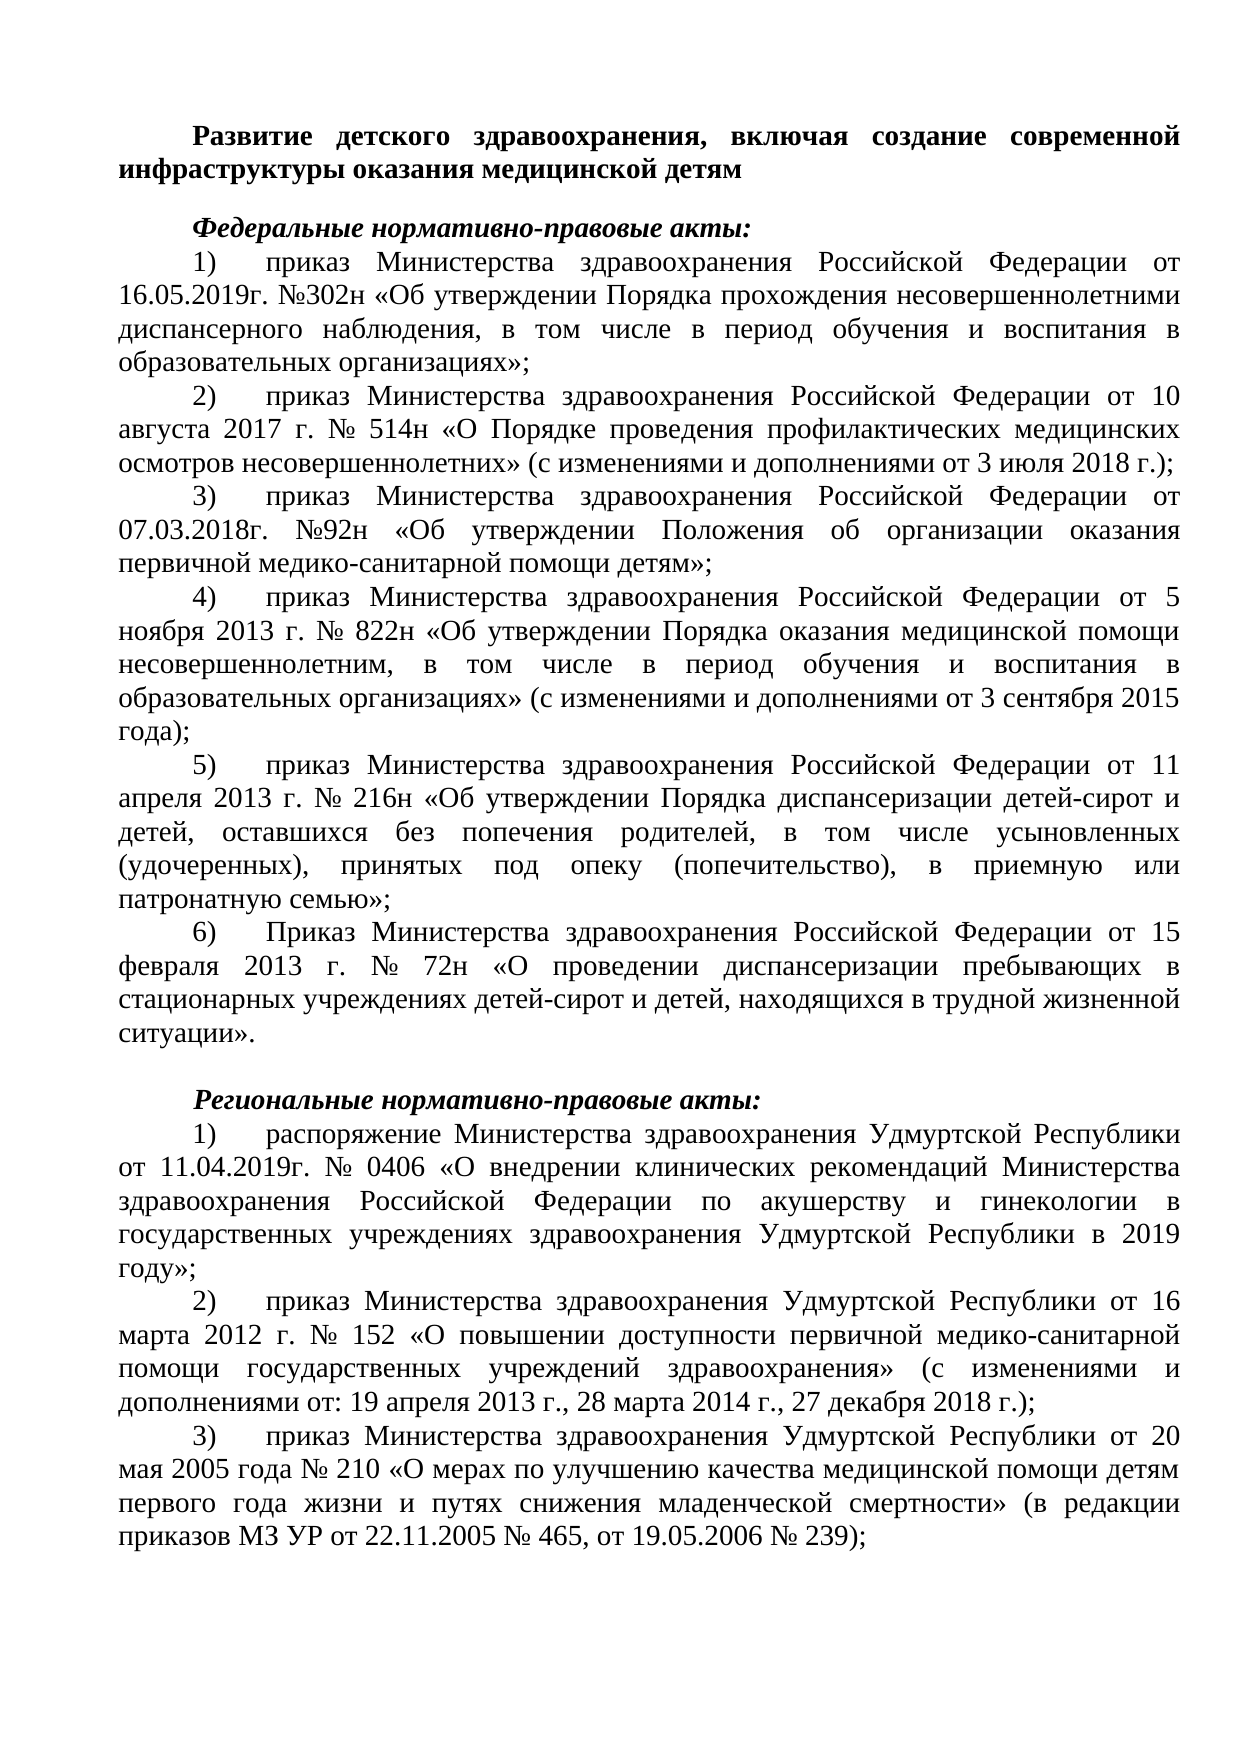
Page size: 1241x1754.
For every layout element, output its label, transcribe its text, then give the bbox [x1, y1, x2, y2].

list приказ Министерства здравоохранения Российской Федерации от 07.03.2018г. №92н «Об утверждении Положения об организации оказания первичной медико-санитарной помощи детям»; [118, 478, 1181, 579]
text Федеральные нормативно-правовые акты: [118, 210, 1181, 244]
list Развитие детского здравоохранения, включая создание современной инфраструктуры оказания медицинской детям [118, 118, 1181, 185]
list Региональные нормативно-правовые акты: [193, 1082, 1181, 1116]
list приказ Министерства здравоохранения Российской Федерации от 10 августа 2017 г. № 514н «О Порядке проведения профилактических медицинских осмотров несовершеннолетних» (с изменениями и дополнениями от 3 июля 2018 г.); [118, 378, 1181, 478]
list приказ Министерства здравоохранения Удмуртской Республики от 20 мая 2005 года № 210 «О мерах по улучшению качества медицинской помощи детям первого года жизни и путях снижения младенческой смертности» (в редакции приказов МЗ УР от 22.11.2005 № 465, от 19.05.2006 № 239); [118, 1418, 1181, 1552]
list Приказ Министерства здравоохранения Российской Федерации от 15 февраля 2013 г. № 72н «О проведении диспансеризации пребывающих в стационарных учреждениях детей-сирот и детей, находящихся в трудной жизненной ситуации». [118, 914, 1181, 1049]
list приказ Министерства здравоохранения Удмуртской Республики от 16 марта 2012 г. № 152 «О повышении доступности первичной медико-санитарной помощи государственных учреждений здравоохранения» (с изменениями и дополнениями от: 19 апреля 2013 г., 28 марта 2014 г., 27 декабря 2018 г.); [118, 1283, 1181, 1418]
list распоряжение Министерства здравоохранения Удмуртской Республики от 11.04.2019г. № 0406 «О внедрении клинических рекомендаций Министерства здравоохранения Российской Федерации по акушерству и гинекологии в государственных учреждениях здравоохранения Удмуртской Республики в 2019 году»; [118, 1116, 1181, 1283]
list приказ Министерства здравоохранения Российской Федерации от 5 ноября 2013 г. № 822н «Об утверждении Порядка оказания медицинской помощи несовершеннолетним, в том числе в период обучения и воспитания в образовательных организациях» (с изменениями и дополнениями от 3 сентября 2015 года); [118, 579, 1181, 747]
list приказ Министерства здравоохранения Российской Федерации от 16.05.2019г. №302н «Об утверждении Порядка прохождения несовершеннолетними диспансерного наблюдения, в том числе в период обучения и воспитания в образовательных организациях»; [118, 244, 1181, 378]
list приказ Министерства здравоохранения Российской Федерации от 11 апреля 2013 г. № 216н «Об утверждении Порядка диспансеризации детей-сирот и детей, оставшихся без попечения родителей, в том числе усыновленных (удочеренных), принятых под опеку (попечительство), в приемную или патронатную семью»; [118, 747, 1181, 914]
